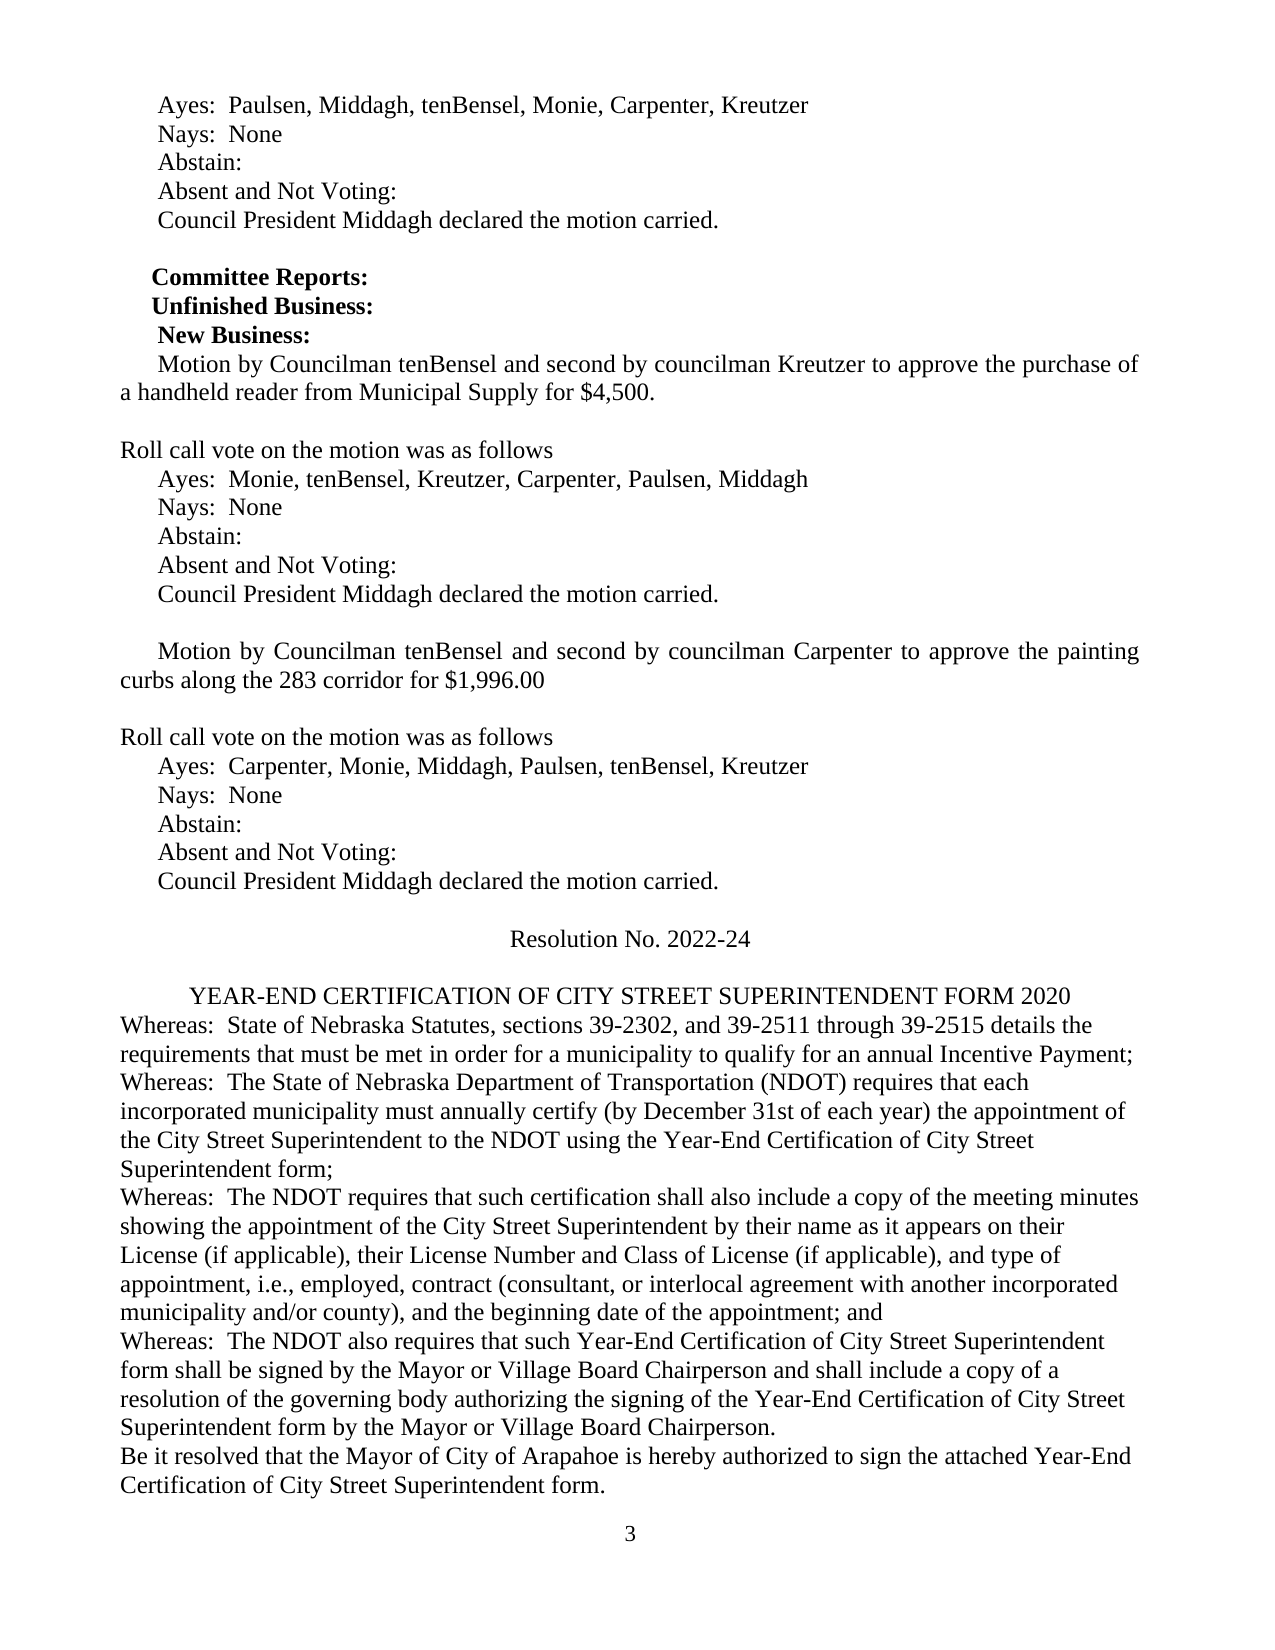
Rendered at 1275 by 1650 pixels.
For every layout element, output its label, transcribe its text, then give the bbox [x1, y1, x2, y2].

text Absent and Not Voting: [120, 837, 1140, 866]
text Be it resolved that the Mayor of City of Arapahoe is hereby authorized to sign the attached Year-End Certification of City Street Superintendent form. [120, 1441, 1140, 1499]
text Nays: None [120, 492, 1140, 521]
text Resolution No. 2022-24 [120, 924, 1140, 952]
text Roll call vote on the motion was as follows [120, 435, 1140, 464]
text Motion by Councilman tenBensel and second by councilman Kreutzer to approve the purchase of a handheld reader from Municipal Supply for $4,500. [120, 349, 1140, 406]
text Nays: None [120, 119, 1140, 147]
text New Business: [120, 320, 1140, 349]
text Absent and Not Voting: [120, 550, 1140, 579]
text Abstain: [120, 809, 1140, 837]
text Unfinished Business: [120, 291, 1140, 320]
text Ayes: Monie, tenBensel, Kreutzer, Carpenter, Paulsen, Middagh [120, 464, 1140, 492]
text Committee Reports: [120, 262, 1140, 291]
text Abstain: [120, 147, 1140, 176]
text Whereas: The State of Nebraska Department of Transportation (NDOT) requires that each incorporated municipality must annually certify (by December 31st of each year) the appointment of the City Street Superintendent to the NDOT using the Year-End Certification of City Street Superintendent form; [120, 1067, 1140, 1182]
text Whereas: The NDOT also requires that such Year-End Certification of City Street Superintendent form shall be signed by the Mayor or Village Board Chairperson and shall include a copy of a resolution of the governing body authorizing the signing of the Year-End Certification of City Street Superintendent form by the Mayor or Village Board Chairperson. [120, 1326, 1140, 1441]
text Council President Middagh declared the motion carried. [120, 205, 1140, 234]
text YEAR-END CERTIFICATION OF CITY STREET SUPERINTENDENT FORM 2020 [120, 981, 1140, 1010]
text Nays: None [120, 780, 1140, 809]
text Whereas: The NDOT requires that such certification shall also include a copy of the meeting minutes showing the appointment of the City Street Superintendent by their name as it appears on their License (if applicable), their License Number and Class of License (if applicable), and type of appointment, i.e., employed, contract (consultant, or interlocal agreement with another incorporated municipality and/or county), and the beginning date of the appointment; and [120, 1182, 1140, 1326]
text Abstain: [120, 521, 1140, 550]
text Council President Middagh declared the motion carried. [120, 866, 1140, 895]
text Ayes: Paulsen, Middagh, tenBensel, Monie, Carpenter, Kreutzer [120, 90, 1140, 119]
text Absent and Not Voting: [120, 176, 1140, 205]
text Roll call vote on the motion was as follows [120, 722, 1140, 751]
text Whereas: State of Nebraska Statutes, sections 39-2302, and 39-2511 through 39-2515 details the requirements that must be met in order for a municipality to qualify for an annual Incentive Payment; [120, 1010, 1140, 1067]
text Ayes: Carpenter, Monie, Middagh, Paulsen, tenBensel, Kreutzer [120, 751, 1140, 780]
text Motion by Councilman tenBensel and second by councilman Carpenter to approve the painting curbs along the 283 corridor for $1,996.00 [120, 636, 1140, 694]
text Council President Middagh declared the motion carried. [120, 579, 1140, 607]
